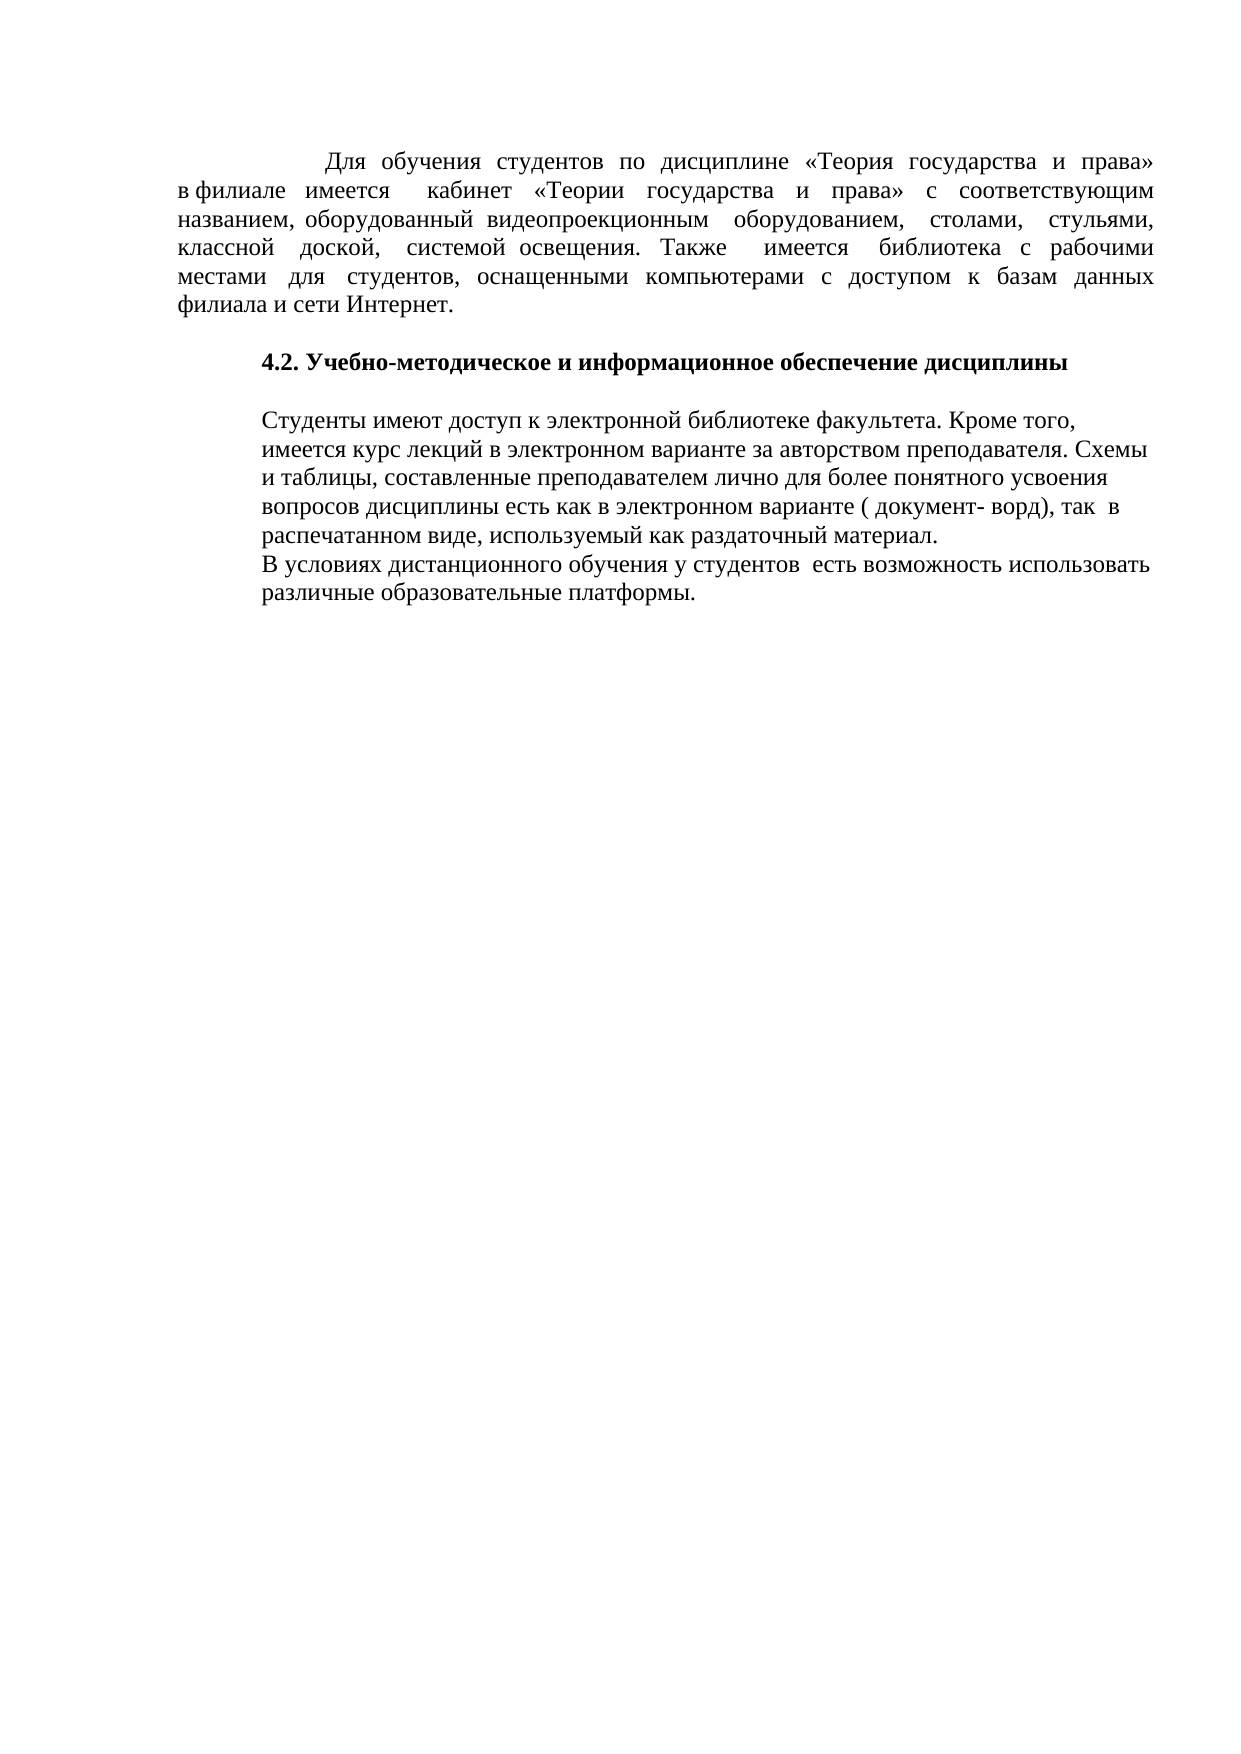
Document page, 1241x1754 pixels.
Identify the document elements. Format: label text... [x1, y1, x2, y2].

text Студенты имеют доступ к электронной библиотеке факультета. Кроме того, имеется курс лекций в электронном варианте за авторством преподавателя. Схемы и таблицы, составленные преподавателем лично для более понятного усвоения вопросов дисциплины есть как в электронном варианте ( документ- ворд), так в распечатанном виде, используемый как раздаточный материал. [261, 405, 1154, 549]
text Для обучения студентов по дисциплине «Теория государства и права» в филиале имеется кабинет «Теории государства и права» с соответствующим названием, оборудованный видеопроекционным оборудованием, столами, стульями, классной доской, системой освещения. Также имеется библиотека с рабочими местами для студентов, оснащенными компьютерами с доступом к базам данных филиала и сети Интернет. [177, 147, 1154, 318]
text 4.2. Учебно-методическое и информационное обеспечение дисциплины [261, 347, 1154, 376]
text В условиях дистанционного обучения у студентов есть возможность использовать различные образовательные платформы. [261, 549, 1154, 606]
